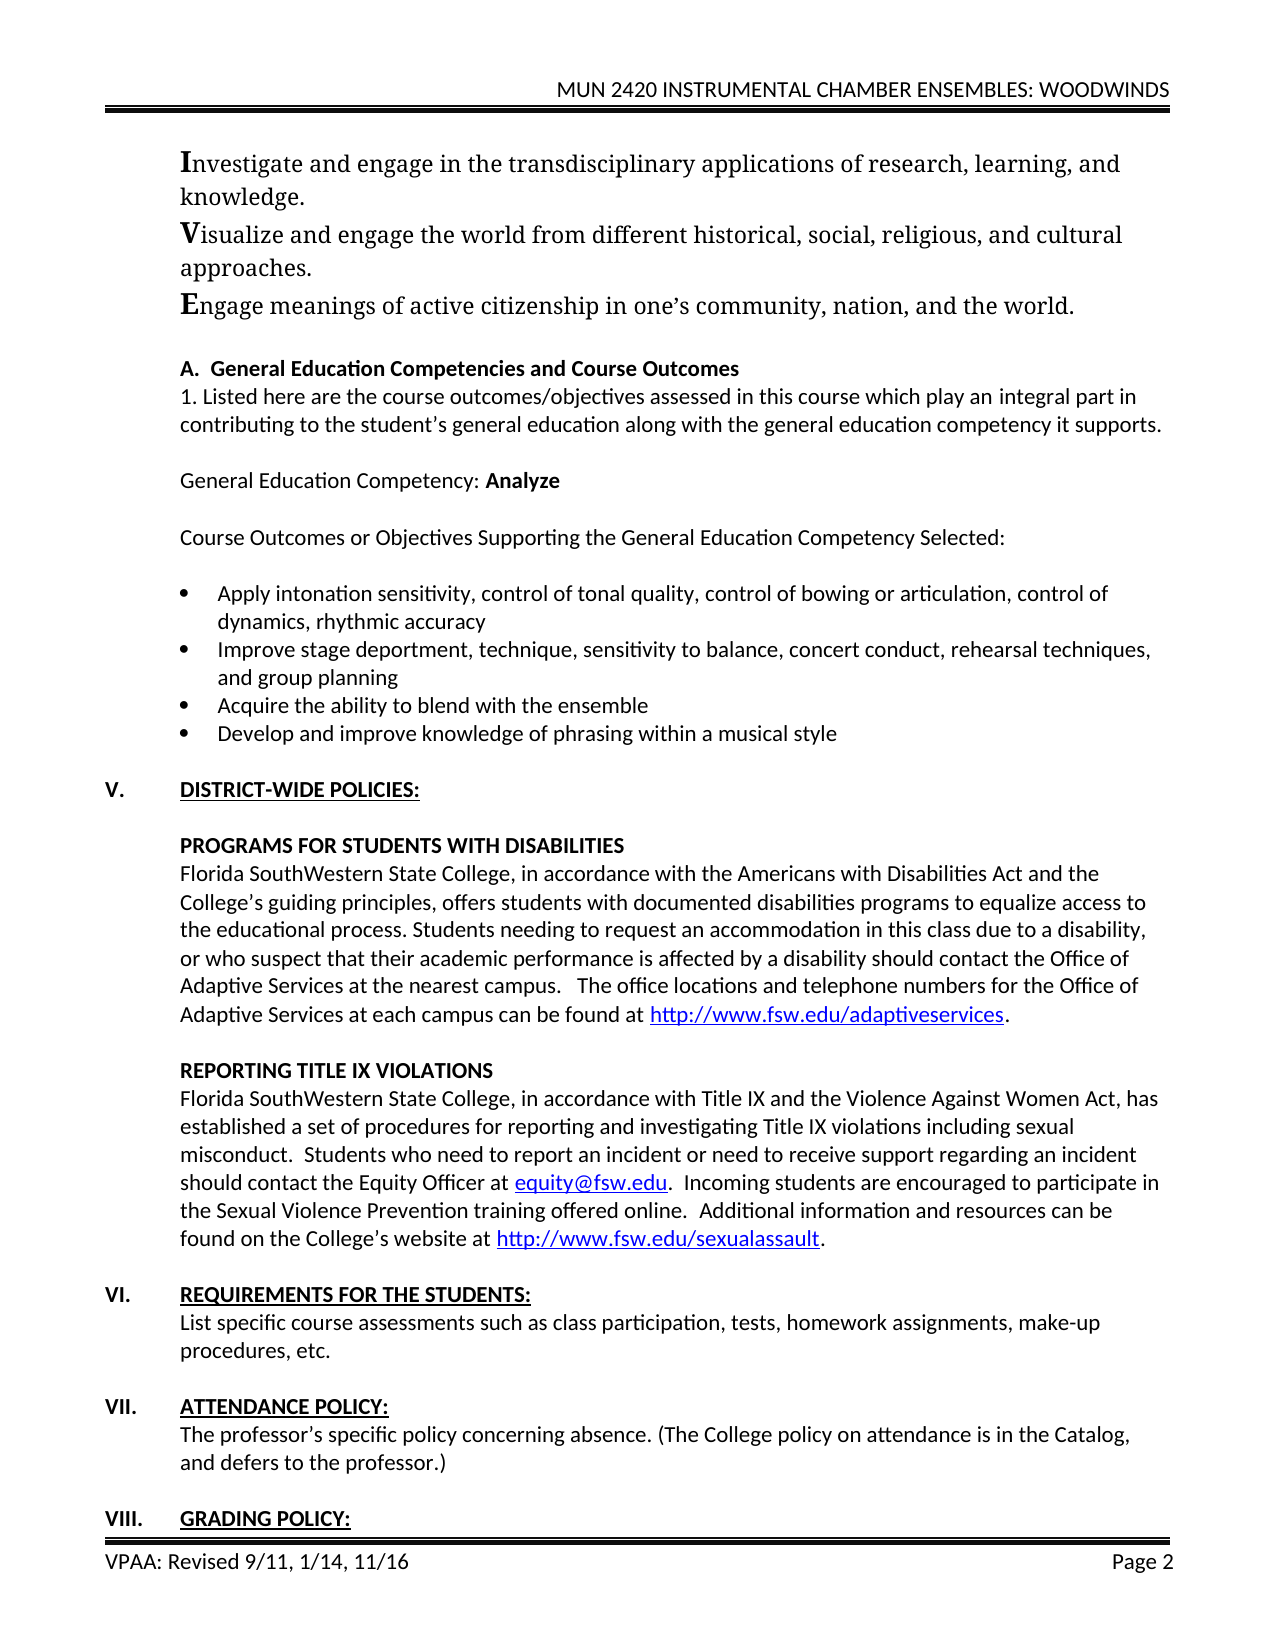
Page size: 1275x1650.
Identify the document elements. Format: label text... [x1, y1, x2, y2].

text Engage meanings of active citizenship in one’s community, nation, and the world. [180, 283, 1170, 323]
text Investigate and engage in the transdisciplinary applications of research, learning, and knowledge. [180, 142, 1170, 213]
text 1. Listed here are the course outcomes/objectives assessed in this course which play an integral part in contributing to the student’s general education along with the general education competency it supports. [180, 382, 1170, 438]
text Programs for Students with Disabilities [180, 832, 1170, 859]
list Acquire the ability to blend with the ensemble [180, 691, 1170, 719]
text A. General Education Competencies and Course Outcomes [105, 354, 1170, 382]
list Apply intonation sensitivity, control of tonal quality, control of bowing or articulation, control of dynamics, rhythmic accuracy [180, 579, 1170, 635]
list REQUIREMENTS FOR THE STUDENTS: [105, 1280, 1170, 1308]
list DISTRICT-WIDE POLICIES: [105, 776, 1170, 803]
text REPORTING TITLE IX VIOLATIONS [180, 1056, 1170, 1084]
list ATTENDANCE POLICY: [105, 1392, 1170, 1420]
text Visualize and engage the world from different historical, social, religious, and cultural approaches. [180, 213, 1170, 283]
text The professor’s specific policy concerning absence. (The College policy on attendance is in the Catalog, and defers to the professor.) [180, 1420, 1170, 1476]
list Improve stage deportment, technique, sensitivity to balance, concert conduct, rehearsal techniques, and group planning [180, 635, 1170, 691]
text Course Outcomes or Objectives Supporting the General Education Competency Selected: [105, 523, 1170, 551]
list Develop and improve knowledge of phrasing within a musical style [180, 719, 1170, 747]
text List specific course assessments such as class participation, tests, homework assignments, make-up procedures, etc. [180, 1308, 1170, 1364]
text General Education Competency: Analyze [105, 467, 1170, 494]
text Florida SouthWestern State College, in accordance with the Americans with Disabilities Act and the College’s guiding principles, offers students with documented disabilities programs to equalize access to the educational process. Students needing to request an accommodation in this class due to a disability, or who suspect that their academic performance is affected by a disability should contact the Office of Adaptive Services at the nearest campus. The office locations and telephone numbers for the Office of Adaptive Services at each campus can be found at http://www.fsw.edu/adaptiveservices. [180, 859, 1170, 1028]
text Florida SouthWestern State College, in accordance with Title IX and the Violence Against Women Act, has established a set of procedures for reporting and investigating Title IX violations including sexual misconduct. Students who need to report an incident or need to receive support regarding an incident should contact the Equity Officer at equity@fsw.edu. Incoming students are encouraged to participate in the Sexual Violence Prevention training offered online. Additional information and resources can be found on the College’s website at http://www.fsw.edu/sexualassault. [180, 1084, 1170, 1252]
list GRADING POLICY: [105, 1504, 1170, 1532]
